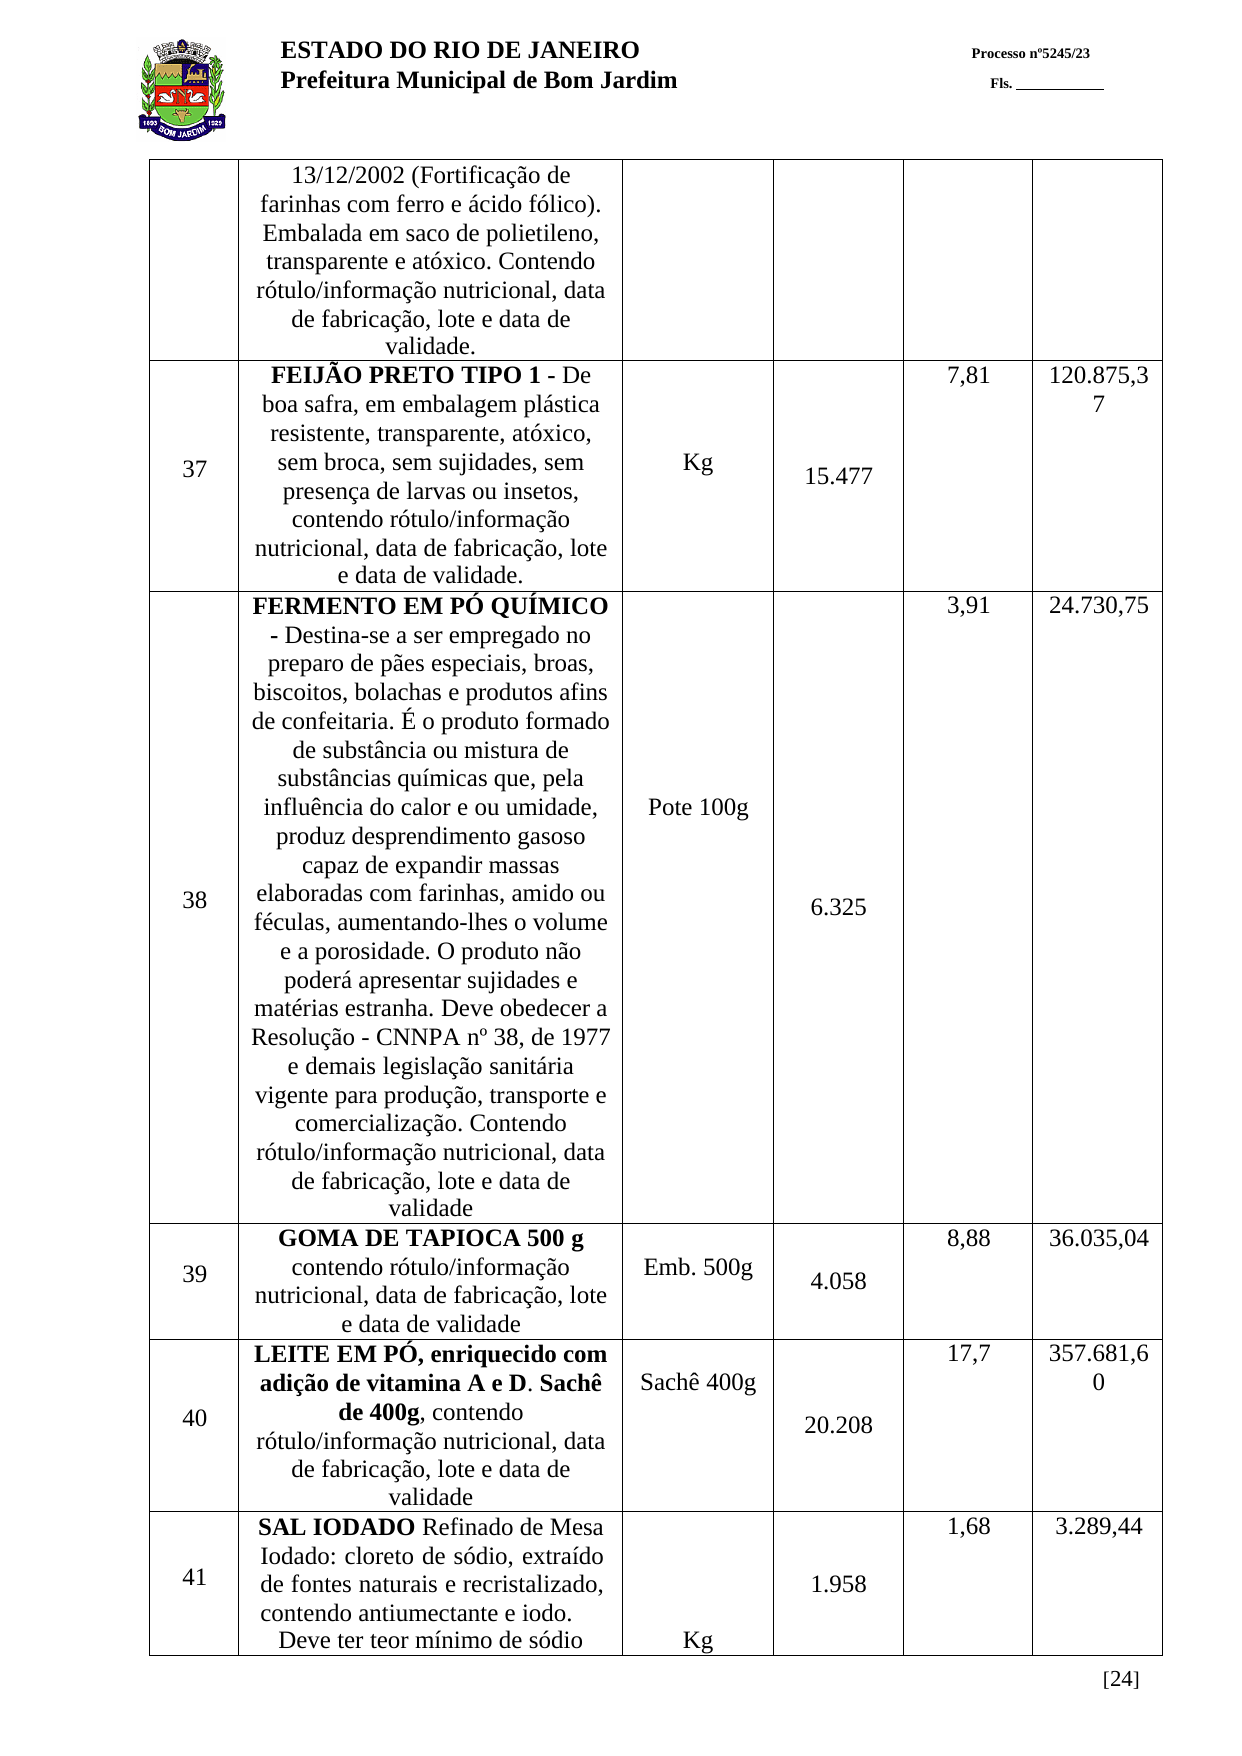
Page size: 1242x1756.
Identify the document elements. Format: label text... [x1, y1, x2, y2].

table_cell LEITE EM PÓ, enriquecido com adição de vitamina A e D. Sachê de 400g, contendo rótulo/informação nutricional, data de fabricação, lote e data de validade [239, 1340, 622, 1511]
table_cell 40 [150, 1340, 238, 1511]
table_cell 6.325 [774, 592, 903, 1223]
table_cell SAL IODADO Refinado de Mesa Iodado: cloreto de sódio, extraído de fontes naturais e recristalizado, contendo antiumectante e iodo. Deve ter teor mínimo de sódio [239, 1512, 622, 1654]
table_header 13/12/2002 (Fortificação de farinhas com ferro e ácido fólico). Embalada em saco de polietileno, transparente e atóxico. Contendo rótulo/informação nutricional, data de fabricação, lote e data de validade. [239, 160, 622, 360]
table_cell Kg [623, 1512, 773, 1654]
table_cell Sachê 400g [623, 1340, 773, 1511]
table_header [623, 160, 773, 360]
table_cell 38 [150, 592, 238, 1223]
table_cell 39 [150, 1224, 238, 1338]
table_cell Pote 100g [623, 592, 773, 1223]
table_cell 36.035,04 [1033, 1224, 1162, 1338]
table_cell 41 [150, 1512, 238, 1654]
table_cell 3.289,44 [1033, 1512, 1162, 1654]
table_cell FERMENTO EM PÓ QUÍMICO - Destina-se a ser empregado no preparo de pães especiais, broas, biscoitos, bolachas e produtos afins de confeitaria. É o produto formado de substância ou mistura de substâncias químicas que, pela influência do calor e ou umidade, produz desprendimento gasoso capaz de expandir massas elaboradas com farinhas, amido ou féculas, aumentando-lhes o volume e a porosidade. O produto não poderá apresentar sujidades e matérias estranha. Deve obedecer a Resolução - CNNPA nº 38, de 1977 e demais legislação sanitária vigente para produção, transporte e comercialização. Contendo rótulo/informação nutricional, data de fabricação, lote e data de validade [239, 592, 622, 1223]
table_cell 8,88 [904, 1224, 1032, 1338]
table_cell 24.730,75 [1033, 592, 1162, 1223]
table_cell 20.208 [774, 1340, 903, 1511]
table_cell 15.477 [774, 361, 903, 591]
table_cell 357.681,6 0 [1033, 1340, 1162, 1511]
table_cell 3,91 [904, 592, 1032, 1223]
table_header [150, 160, 238, 360]
table_cell 1.958 [774, 1512, 903, 1654]
table_cell FEIJÃO PRETO TIPO 1 - De boa safra, em embalagem plástica resistente, transparente, atóxico, sem broca, sem sujidades, sem presença de larvas ou insetos, contendo rótulo/informação nutricional, data de fabricação, lote e data de validade. [239, 361, 622, 591]
table_cell GOMA DE TAPIOCA 500 g contendo rótulo/informação nutricional, data de fabricação, lote e data de validade [239, 1224, 622, 1338]
table_cell Emb. 500g [623, 1224, 773, 1338]
table_cell 1,68 [904, 1512, 1032, 1654]
table_cell 4.058 [774, 1224, 903, 1338]
table_cell 37 [150, 361, 238, 591]
table_cell 7,81 [904, 361, 1032, 591]
picture [136, 37, 227, 142]
table_header [1033, 160, 1162, 360]
table_header [774, 160, 903, 360]
table_cell 17,7 [904, 1340, 1032, 1511]
table_header [904, 160, 1032, 360]
table_cell 120.875,3 7 [1033, 361, 1162, 591]
table_cell Kg [623, 361, 773, 591]
